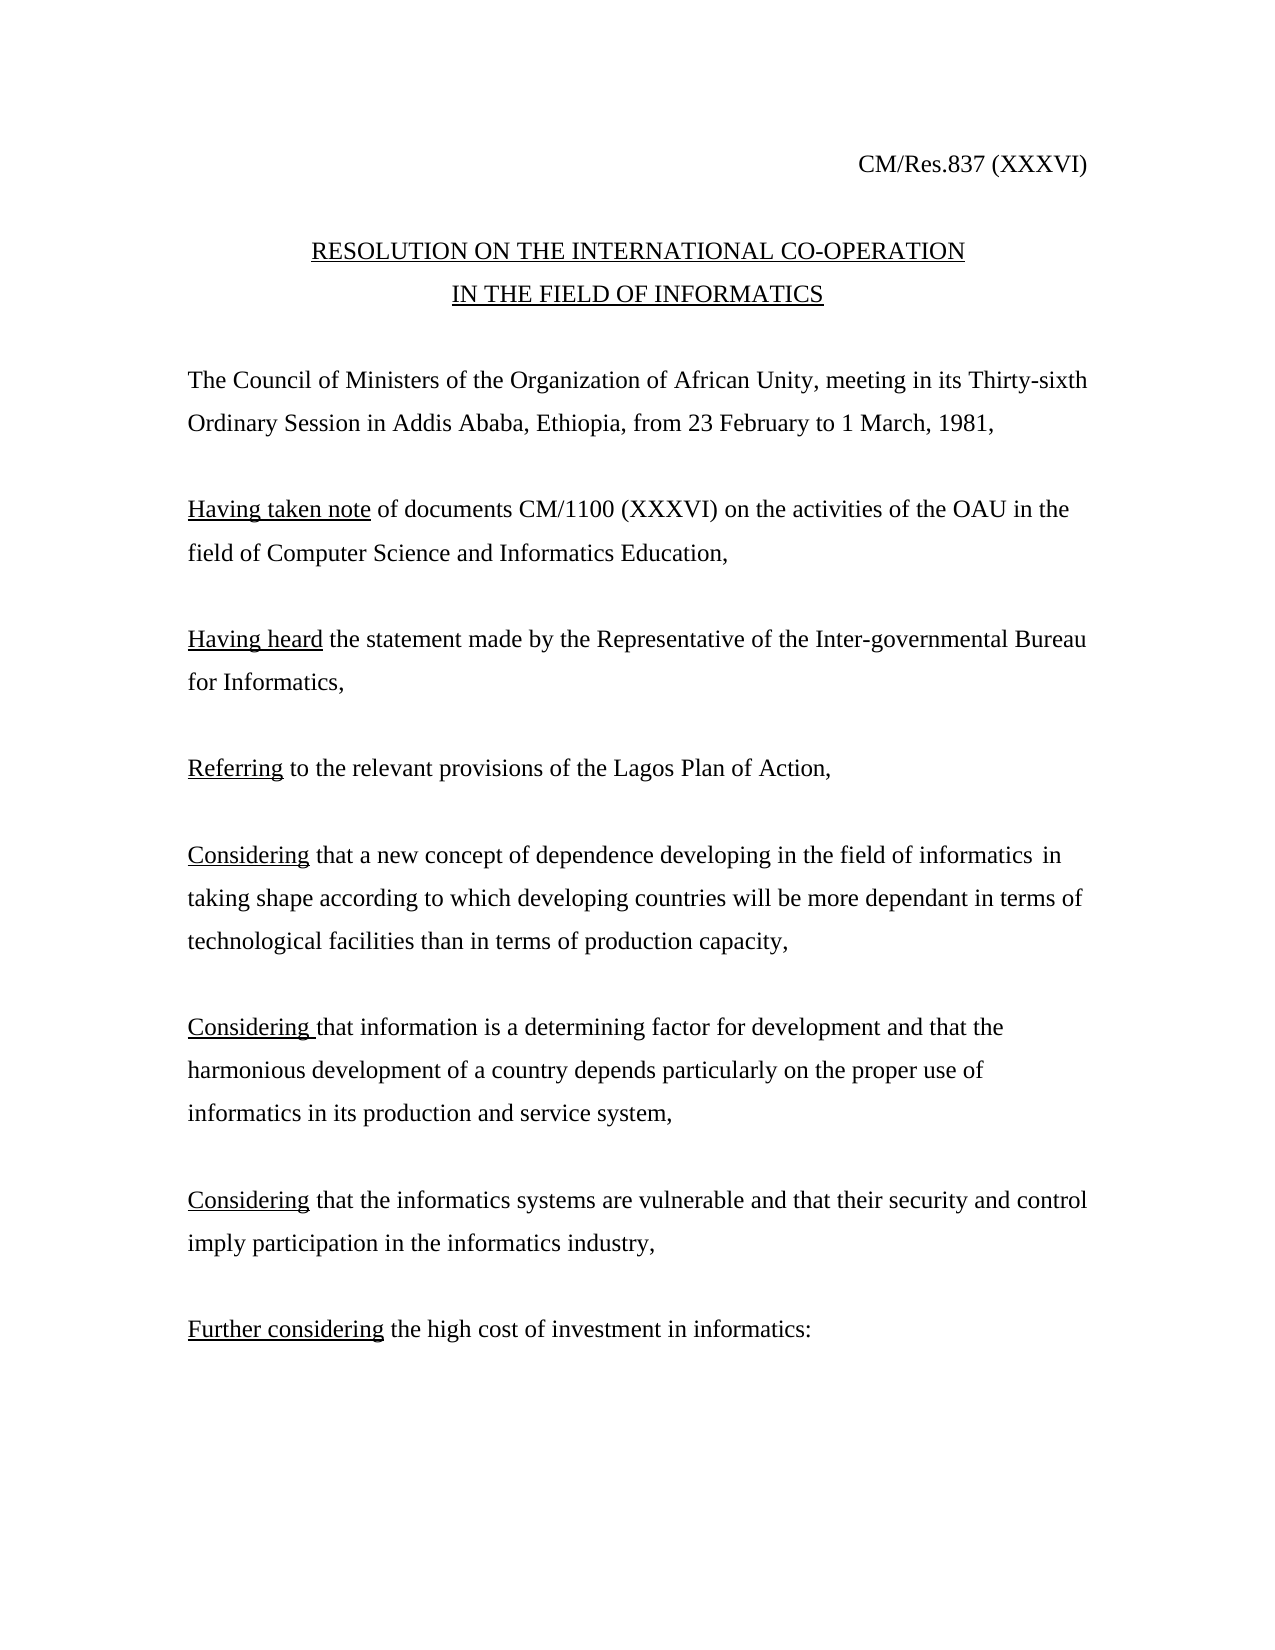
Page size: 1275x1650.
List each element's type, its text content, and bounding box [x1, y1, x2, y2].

text CM/Res.837 (XXXVI) [175, 149, 1087, 178]
text The Council of Ministers of the Organization of African Unity, meeting in its Thirty-sixth Ordinary Session in Addis Ababa, Ethiopia, from 23 February to 1 March, 1981, [187, 365, 1098, 437]
text Considering that the informatics systems are vulnerable and that their security and control imply participation in the informatics industry, [187, 1185, 1098, 1257]
text Having heard the statement made by the Representative of the Inter-governmental Bureau for Informatics, [187, 624, 1098, 696]
text RESOLUTION ON THE INTERNATIONAL CO-OPERATION IN THE FIELD OF INFORMATICS [311, 236, 984, 308]
text Considering that information is a determining factor for development and that the harmonious development of a country depends particularly on the proper use of informatics in its production and service system, [187, 1012, 1096, 1127]
text Referring to the relevant provisions of the Lagos Plan of Action, [187, 753, 1098, 782]
text Further considering the high cost of investment in informatics: [187, 1314, 1098, 1343]
text Considering that a new concept of dependence developing in the field of informatics in taking shape according to which developing countries will be more dependant in terms of technological facilities than in terms of production capacity, [187, 840, 1098, 955]
text Having taken note of documents CM/1100 (XXXVI) on the activities of the OAU in the field of Computer Science and Informatics Education, [187, 494, 1098, 566]
